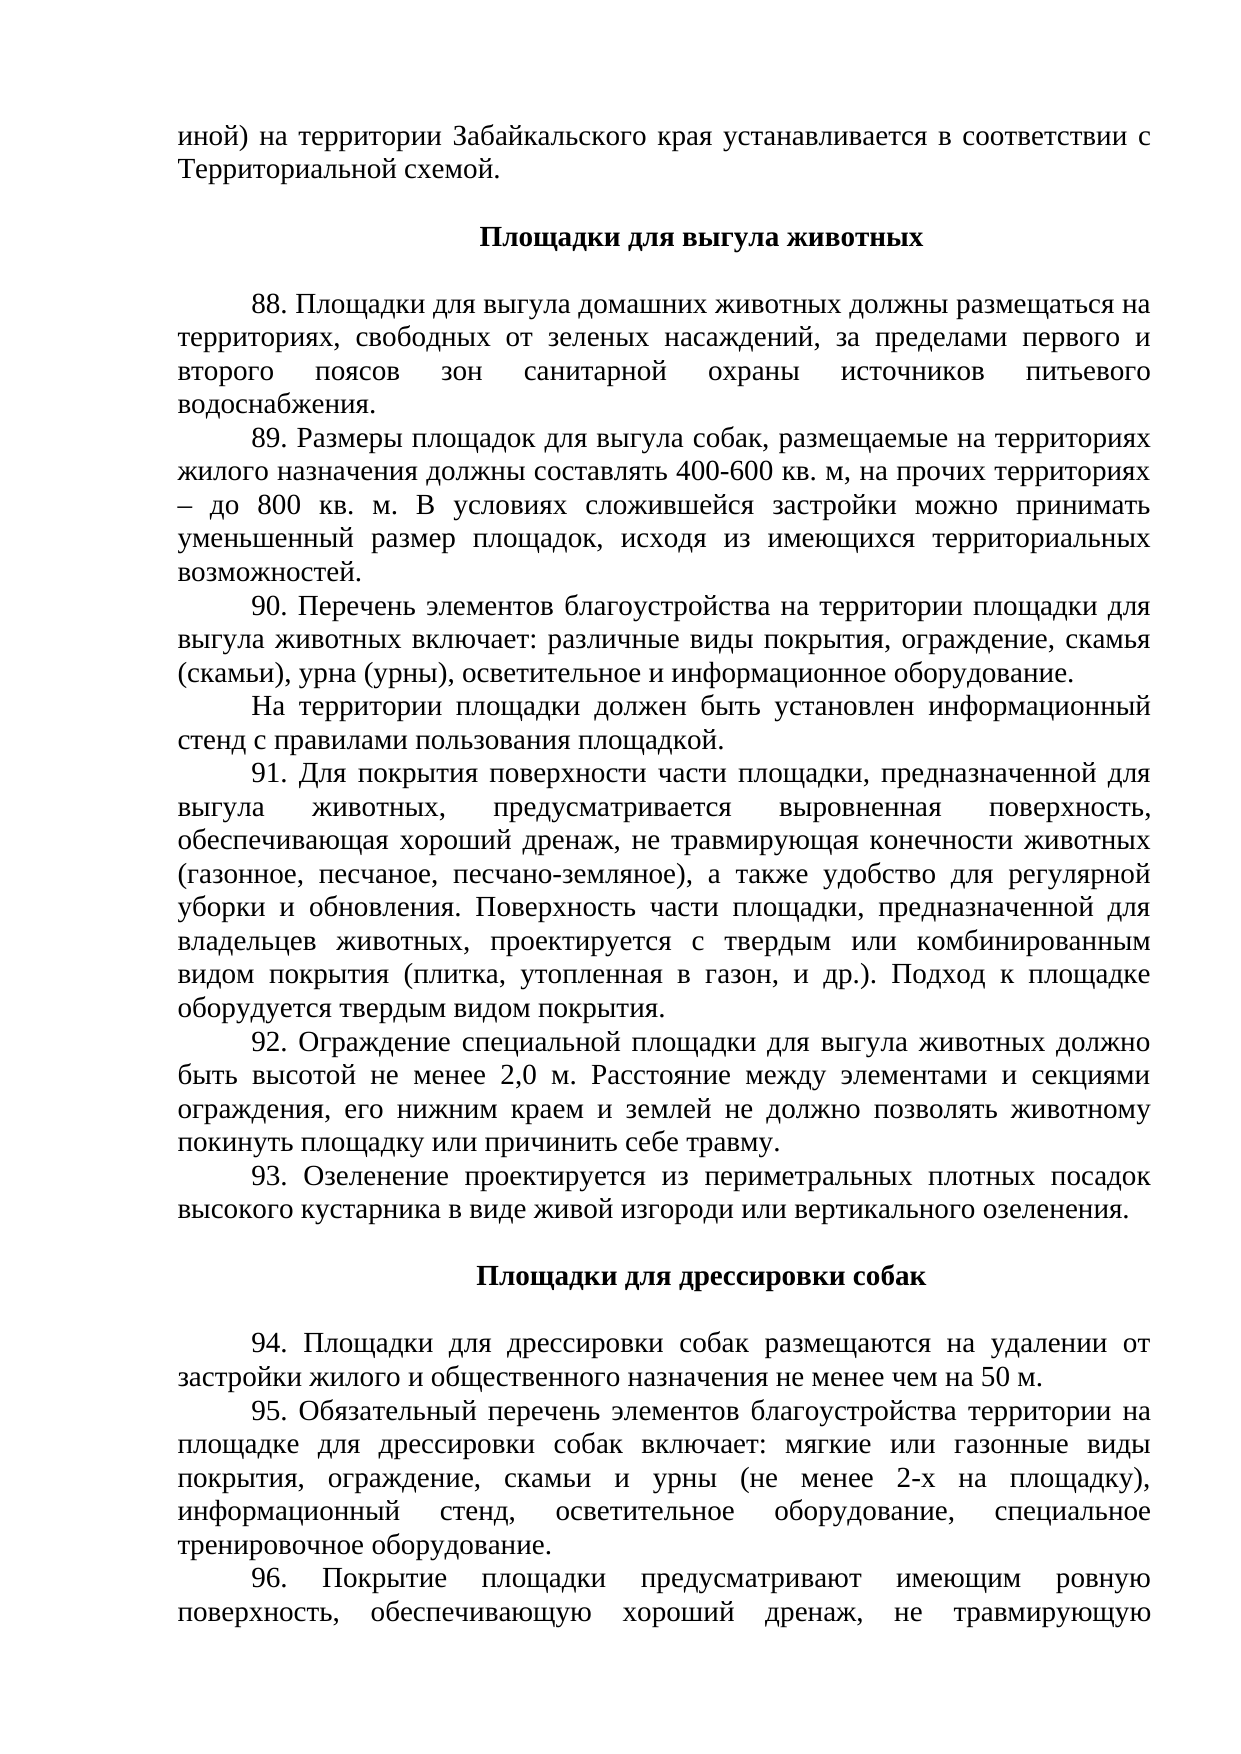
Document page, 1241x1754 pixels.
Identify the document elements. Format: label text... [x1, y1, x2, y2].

list 91. Для покрытия поверхности части площадки, предназначенной для выгула животных, предусматривается выровненная поверхность, обеспечивающая хороший дренаж, не травмирующая конечности животных (газонное, песчаное, песчано-земляное), а также удобство для регулярной уборки и обновления. Поверхность части площадки, предназначенной для владельцев животных, проектируется с твердым или комбинированным видом покрытия (плитка, утопленная в газон, и др.). Подход к площадке оборудуется твердым видом покрытия. [177, 755, 1152, 1024]
text На территории площадки должен быть установлен информационный стенд с правилами пользования площадкой. [177, 688, 1152, 755]
list 92. Ограждение специальной площадки для выгула животных должно быть высотой не менее 2,0 м. Расстояние между элементами и секциями ограждения, его нижним краем и землей не должно позволять животному покинуть площадку или причинить себе травму. [177, 1024, 1152, 1158]
list Площадки для выгула животных [177, 219, 1152, 252]
list 95. Обязательный перечень элементов благоустройства территории на площадке для дрессировки собак включает: мягкие или газонные виды покрытия, ограждение, скамьи и урны (не менее 2-х на площадку), информационный стенд, осветительное оборудование, специальное тренировочное оборудование. [177, 1393, 1152, 1560]
list 88. Площадки для выгула домашних животных должны размещаться на территориях, свободных от зеленых насаждений, за пределами первого и второго поясов зон санитарной охраны источников питьевого водоснабжения. [177, 286, 1152, 420]
list Площадки для дрессировки собак [177, 1258, 1152, 1292]
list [177, 118, 1152, 185]
list 94. Площадки для дрессировки собак размещаются на удалении от застройки жилого и общественного назначения не менее чем на 50 м. [177, 1326, 1152, 1393]
list 89. Размеры площадок для выгула собак, размещаемые на территориях жилого назначения должны составлять 400-600 кв. м, на прочих территориях – до 800 кв. м. В условиях сложившейся застройки можно принимать уменьшенный размер площадок, исходя из имеющихся территориальных возможностей. [177, 420, 1152, 588]
list 93. Озеленение проектируется из периметральных плотных посадок высокого кустарника в виде живой изгороди или вертикального озеленения. [177, 1158, 1152, 1225]
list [177, 1560, 1152, 1627]
list 90. Перечень элементов благоустройства на территории площадки для выгула животных включает: различные виды покрытия, ограждение, скамья (скамьи), урна (урны), осветительное и информационное оборудование. [177, 588, 1152, 688]
